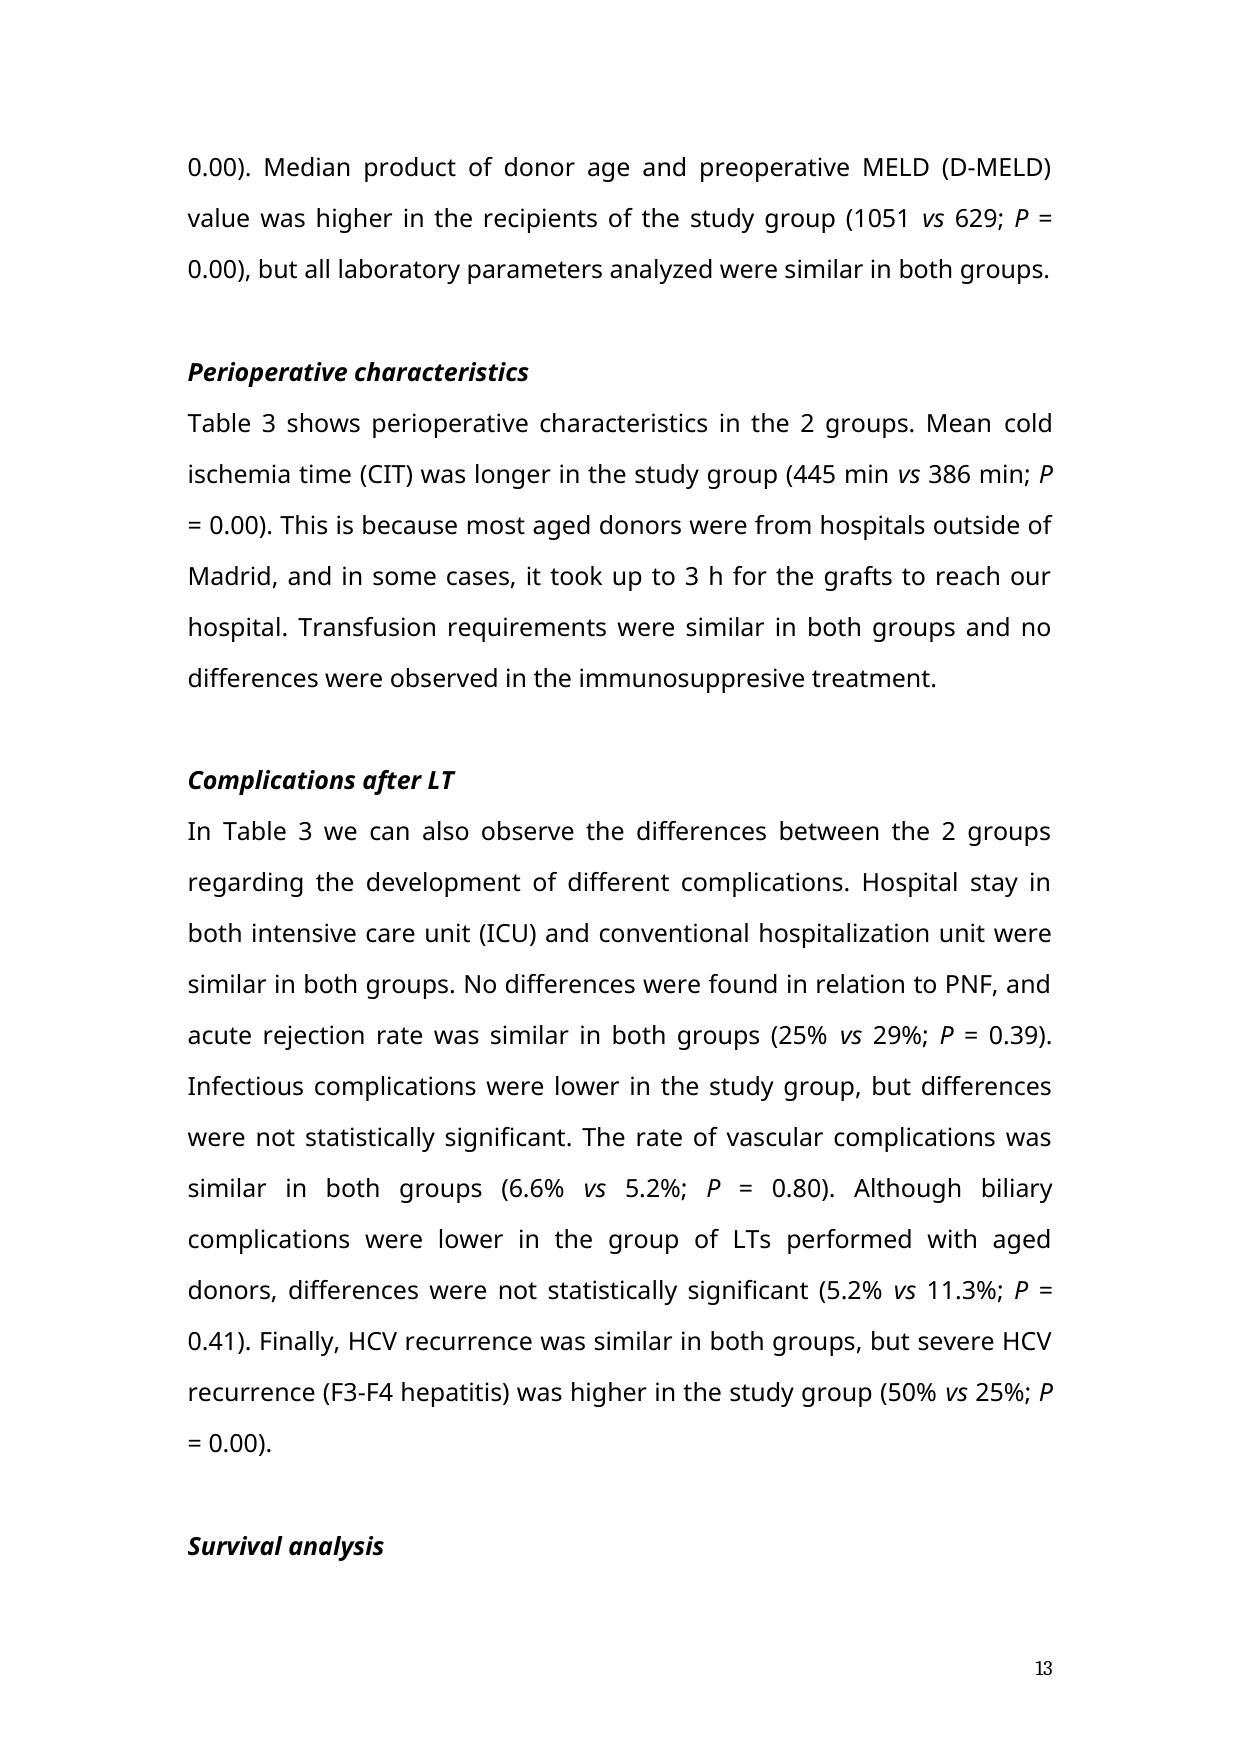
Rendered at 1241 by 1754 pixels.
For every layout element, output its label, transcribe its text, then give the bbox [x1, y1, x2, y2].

text Table 3 shows perioperative characteristics in the 2 groups. Mean cold ischemia time (CIT) was longer in the study group (445 min vs 386 min; P = 0.00). This is because most aged donors were from hospitals outside of Madrid, and in some cases, it took up to 3 h for the grafts to reach our hospital. Transfusion requirements were similar in both groups and no differences were observed in the immunosuppresive treatment. [187, 405, 1053, 694]
text Survival analysis [187, 1528, 1053, 1562]
text Perioperative characteristics [187, 354, 1053, 388]
text Complications after LT [187, 762, 1053, 797]
text In Table 3 we can also observe the differences between the 2 groups regarding the development of different complications. Hospital stay in both intensive care unit (ICU) and conventional hospitalization unit were similar in both groups. No differences were found in relation to PNF, and acute rejection rate was similar in both groups (25% vs 29%; P = 0.39). Infectious complications were lower in the study group, but differences were not statistically significant. The rate of vascular complications was similar in both groups (6.6% vs 5.2%; P = 0.80). Although biliary complications were lower in the group of LTs performed with aged donors, differences were not statistically significant (5.2% vs 11.3%; P = 0.41). Finally, HCV recurrence was similar in both groups, but severe HCV recurrence (F3-F4 hepatitis) was higher in the study group (50% vs 25%; P = 0.00). [187, 813, 1053, 1460]
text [187, 150, 1053, 286]
